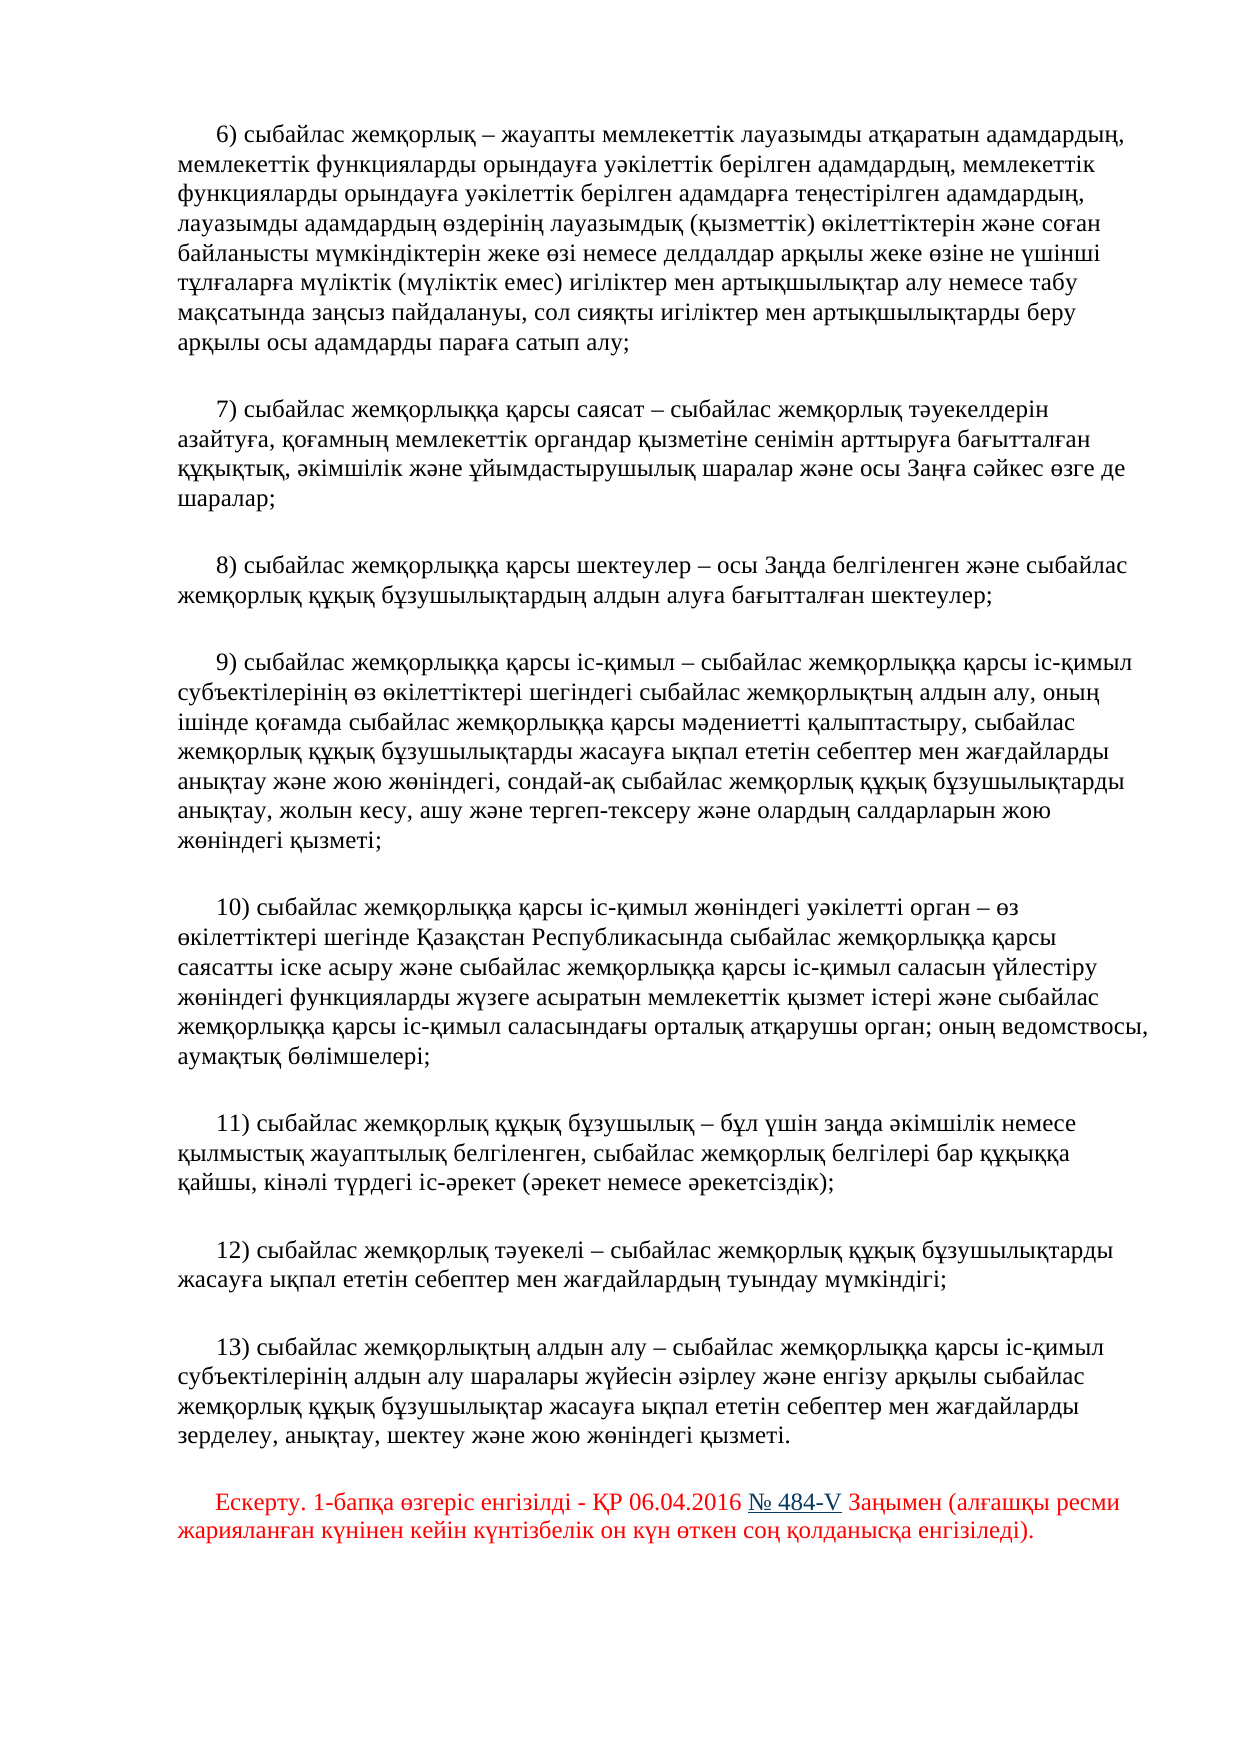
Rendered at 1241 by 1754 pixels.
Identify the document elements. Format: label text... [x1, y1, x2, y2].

text 12) сыбайлас жемқорлық тәуекелі – сыбайлас жемқорлық құқық бұзушылықтарды жасауға ықпал ететін себептер мен жағдайлардың туындау мүмкіндігі; [177, 1234, 1152, 1293]
text Ескерту. 1-бапқа өзгеріс енгізілді - ҚР 06.04.2016 № 484-V Заңымен (алғашқы ресми жарияланған күнінен кейін күнтізбелік он күн өткен соң қолданысқа енгізіледі). [177, 1487, 1152, 1601]
text 7) сыбайлас жемқорлыққа қарсы саясат – сыбайлас жемқорлық тәуекелдерін азайтуға, қоғамның мемлекеттік органдар қызметіне сенімін арттыруға бағытталған құқықтық, әкімшілік және ұйымдастырушылық шаралар және осы Заңға сәйкес өзге де шаралар; [177, 393, 1152, 512]
text 8) сыбайлас жемқорлыққа қарсы шектеулер – осы Заңда белгіленген және сыбайлас жемқорлық құқық бұзушылықтардың алдын алуға бағытталған шектеулер; [177, 549, 1152, 609]
text 9) сыбайлас жемқорлыққа қарсы іс-қимыл – сыбайлас жемқорлыққа қарсы іс-қимыл субъектілерінің өз өкілеттіктері шегіндегі сыбайлас жемқорлықтың алдын алу, оның ішінде қоғамда сыбайлас жемқорлыққа қарсы мәдениетті қалыптастыру, сыбайлас жемқорлық құқық бұзушылықтарды жасауға ықпал ететін себептер мен жағдайларды анықтау және жою жөніндегі, сондай-ақ сыбайлас жемқорлық құқық бұзушылықтарды анықтау, жолын кесу, ашу және тергеп-тексеру және олардың салдарларын жою жөніндегі қызметі; [177, 646, 1152, 854]
text 11) сыбайлас жемқорлық құқық бұзушылық – бұл үшін заңда әкімшілік немесе қылмыстық жауаптылық белгіленген, сыбайлас жемқорлық белгілері бар құқыққа қайшы, кінәлі түрдегі іс-әрекет (әрекет немесе әрекетсіздік); [177, 1107, 1152, 1196]
text 13) сыбайлас жемқорлықтың алдын алу – сыбайлас жемқорлыққа қарсы іс-қимыл субъектілерінің алдын алу шаралары жүйесін әзірлеу және енгізу арқылы сыбайлас жемқорлық құқық бұзушылықтар жасауға ықпал ететін себептер мен жағдайларды зерделеу, анықтау, шектеу және жою жөніндегі қызметі. [177, 1331, 1152, 1449]
text 6) сыбайлас жемқорлық – жауапты мемлекеттік лауазымды атқаратын адамдардың, мемлекеттiк функцияларды орындауға уәкілеттік берілген адамдардың, мемлекеттік функцияларды орындауға уәкілеттік берілген адамдарға теңестiрiлген адамдардың, лауазымды адамдардың өздерінің лауазымдық (қызметтік) өкiлеттiктерін және соған байланысты мүмкiндiктерiн жеке өзi немесе делдалдар арқылы жеке өзіне не үшінші тұлғаларға мүлiктiк (мүліктік емес) игiлiктер мен артықшылықтар алу немесе табу мақсатында заңсыз пайдалануы, сол сияқты игiлiктер мен артықшылықтарды беру арқылы осы адамдарды параға сатып алу; [177, 118, 1152, 356]
text 10) сыбайлас жемқорлыққа қарсы іс-қимыл жөніндегі уәкілетті орган – өз өкілеттіктері шегінде Қазақстан Республикасында сыбайлас жемқорлыққа қарсы саясатты іске асыру және сыбайлас жемқорлыққа қарсы іс-қимыл саласын үйлестіру жөніндегі функцияларды жүзеге асыратын мемлекеттік қызмет істері және сыбайлас жемқорлыққа қарсы іс-қимыл саласындағы орталық атқарушы орган; оның ведомствосы, аумақтық бөлімшелері; [177, 892, 1152, 1070]
